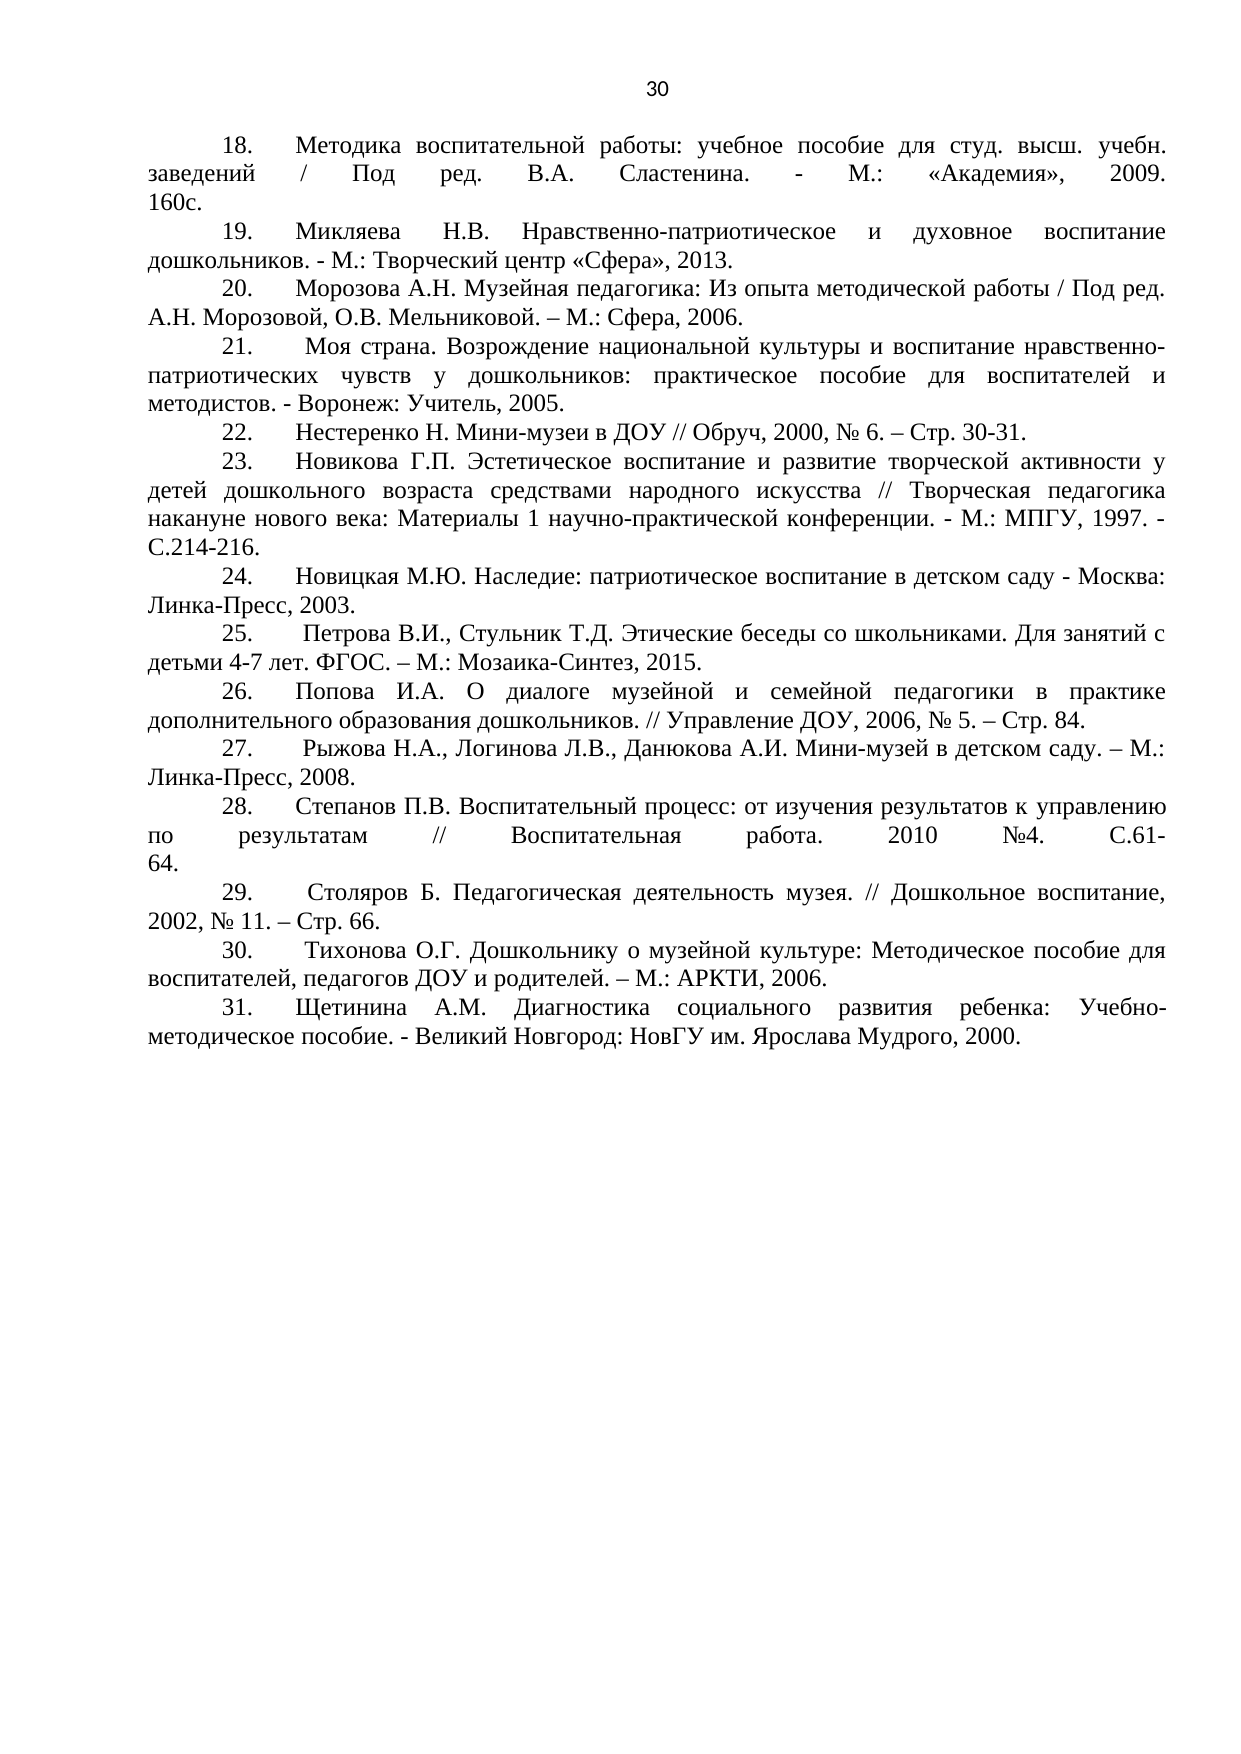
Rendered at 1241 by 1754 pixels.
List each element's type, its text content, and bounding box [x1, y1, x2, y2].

list Морозова А.Н. Музейная педагогика: Из опыта методической работы / Под ред. А.Н. Морозовой, О.В. Мельниковой. – М.: Сфера, 2006. [148, 273, 1167, 331]
list Столяров Б. Педагогическая деятельность музея. // Дошкольное воспитание, 2002, № 11. – Стр. 66. [148, 877, 1167, 935]
list Щетинина А.М. Диагностика социального развития ребенка: Учебно-методическое пособие. - Великий Новгород: НовГУ им. Ярослава Мудрого, 2000. [148, 992, 1167, 1050]
list Степанов П.В. Воспитательный процесс: от изучения результатов к управлению по результатам // Воспитательная работа. 2010 №4. С.61- 64. [148, 791, 1167, 877]
list Петрова В.И., Стульник Т.Д. Этические беседы со школьниками. Для занятий с детьми 4-7 лет. ФГОС. – М.: Мозаика-Синтез, 2015. [148, 618, 1167, 676]
list Методика воспитательной работы: учебное пособие для студ. высш. учебн. заведений / Под ред. В.А. Сластенина. - М.: «Академия», 2009. 160с. [148, 130, 1167, 216]
list Новикова Г.П. Эстетическое воспитание и развитие творческой активности у детей дошкольного возраста средствами народного искусства // Творческая педагогика накануне нового века: Материалы 1 научно-практической конференции. - М.: МПГУ, 1997. - С.214-216. [148, 446, 1167, 561]
list Новицкая М.Ю. Наследие: патриотическое воспитание в детском саду - Москва: Линка-Пресс, 2003. [148, 561, 1167, 618]
list Моя страна. Возрождение национальной культуры и воспитание нравственно-патриотических чувств у дошкольников: практическое пособие для воспитателей и методистов. - Воронеж: Учитель, 2005. [148, 331, 1167, 417]
list Рыжова Н.А., Логинова Л.В., Данюкова А.И. Мини-музей в детском саду. – М.: Линка-Пресс, 2008. [148, 733, 1167, 791]
list Попова И.А. О диалоге музейной и семейной педагогики в практике дополнительного образования дошкольников. // Управление ДОУ, 2006, № 5. – Стр. 84. [148, 676, 1167, 733]
list Микляева Н.В. Нравственно-патриотическое и духовное воспитание дошкольников. - М.: Творческий центр «Сфера», 2013. [148, 216, 1167, 273]
list Нестеренко Н. Мини-музеи в ДОУ // Обруч, 2000, № 6. – Стр. 30-31. [148, 417, 1167, 446]
list Тихонова О.Г. Дошкольнику о музейной культуре: Методическое пособие для воспитателей, педагогов ДОУ и родителей. – М.: АРКТИ, 2006. [148, 935, 1167, 992]
